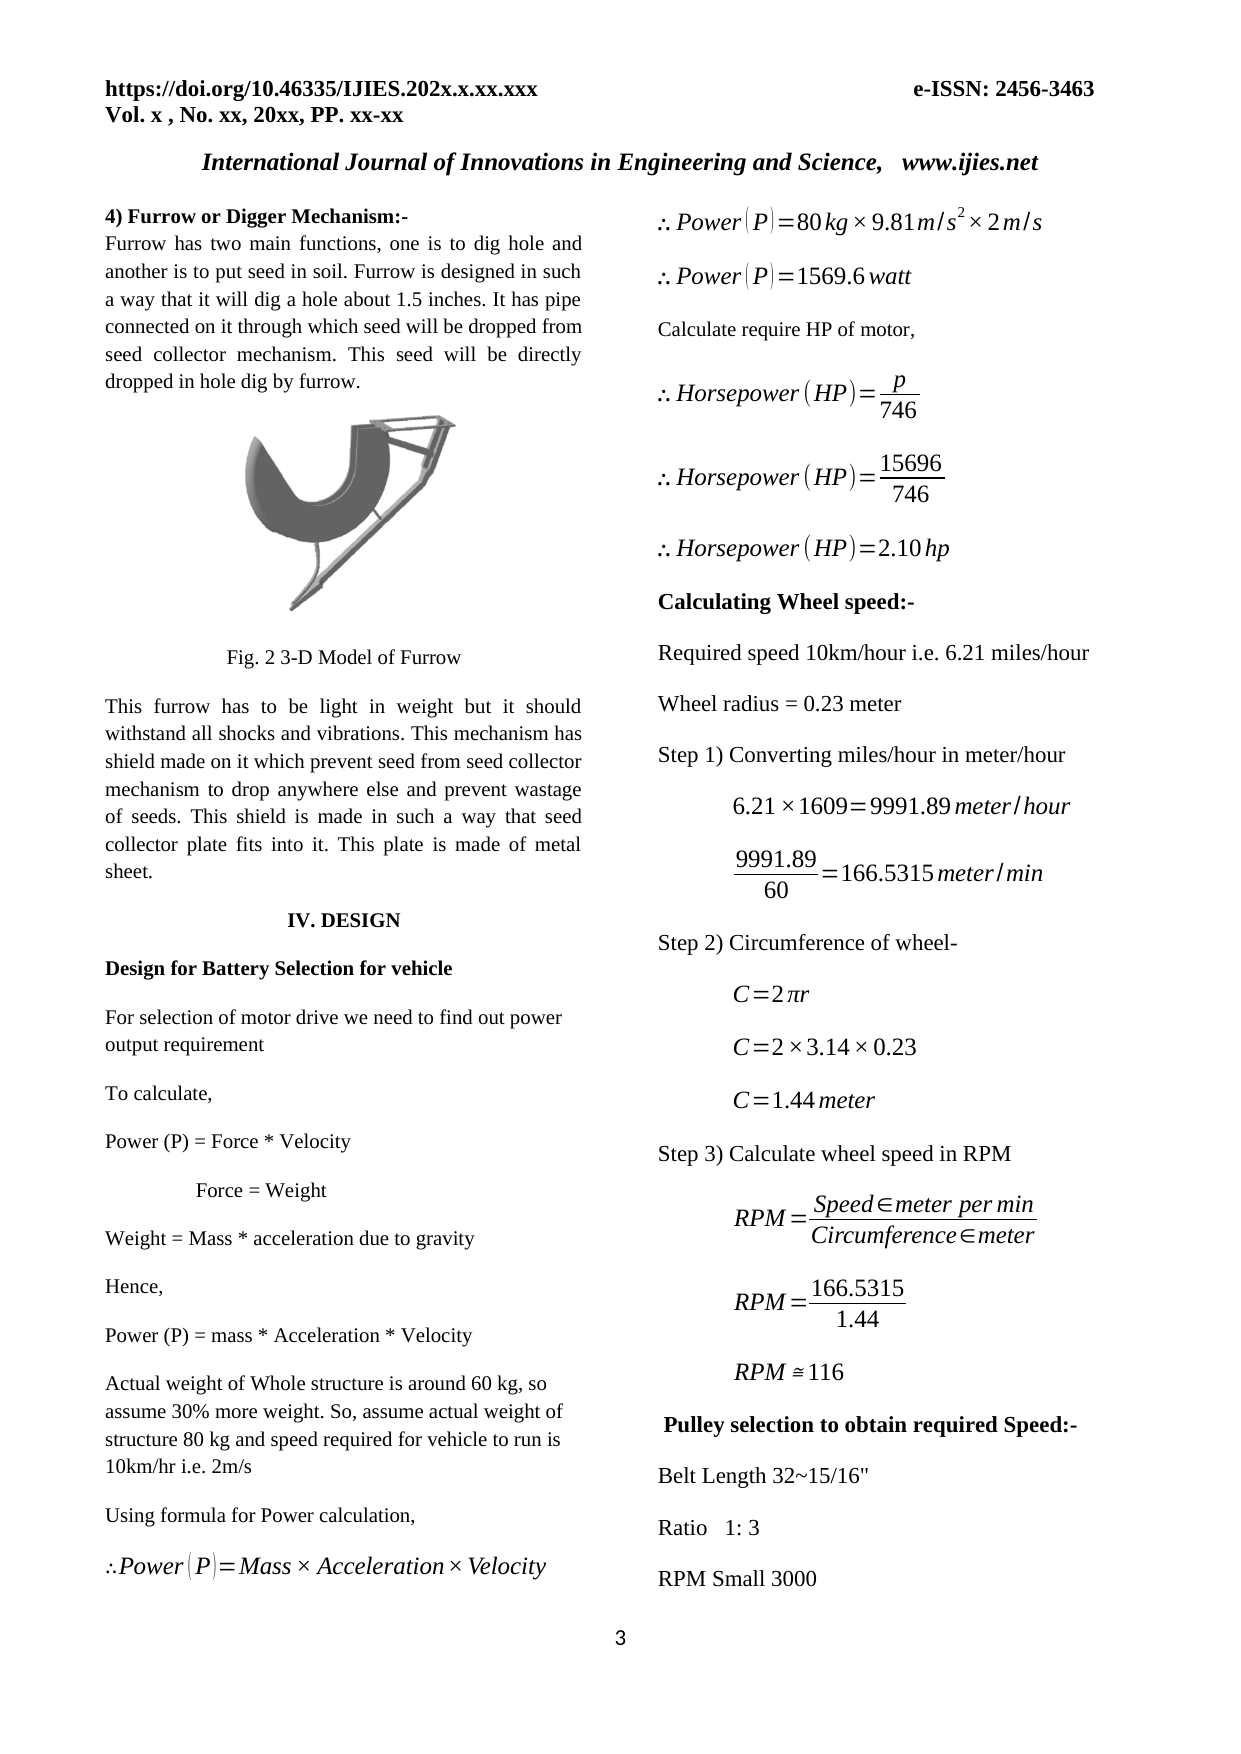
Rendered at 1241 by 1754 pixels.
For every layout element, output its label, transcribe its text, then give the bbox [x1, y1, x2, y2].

text Calculating Wheel speed:- [658, 588, 1135, 615]
picture [220, 396, 468, 619]
text Using formula for Power calculation, [105, 1502, 583, 1527]
text Required speed 10km/hour i.e. 6.21 miles/hour [658, 639, 1135, 666]
text This furrow has to be light in weight but it should withstand all shocks and vibrations. This mechanism has shield made on it which prevent seed from seed collector mechanism to drop anywhere else and prevent wastage of seeds. This shield is made in such a way that seed collector plate fits into it. This plate is made of metal sheet. [105, 694, 583, 883]
text Wheel radius = 0.23 meter [658, 690, 1135, 717]
text Power (P) = mass * Acceleration * Velocity [105, 1323, 583, 1347]
text Hence, [105, 1274, 583, 1298]
text 4) Furrow or Digger Mechanism:- [105, 204, 583, 228]
text Step 2) Circumference of wheel- [658, 929, 1135, 956]
text For selection of motor drive we need to find out power output requirement [105, 1004, 583, 1056]
text Pulley selection to obtain required Speed:- [658, 1412, 1135, 1438]
text Belt Length 32~15/16" [658, 1463, 1135, 1489]
text Weight = Mass * acceleration due to gravity [105, 1226, 583, 1250]
text Design for Battery Selection for vehicle [105, 956, 583, 980]
text To calculate, [105, 1081, 583, 1105]
text Furrow has two main functions, one is to dig hole and another is to put seed in soil. Furrow is designed in such a way that it will dig a hole about 1.5 inches. It has pipe connected on it through which seed will be dropped from seed collector mechanism. This seed will be directly dropped in hole dig by furrow. [105, 231, 583, 393]
text IV. DESIGN [105, 908, 583, 932]
text Actual weight of Whole structure is around 60 kg, so assume 30% more weight. So, assume actual weight of structure 80 kg and speed required for vehicle to run is 10km/hr i.e. 2m/s [105, 1371, 583, 1478]
text Step 1) Converting miles/hour in meter/hour [658, 741, 1135, 768]
text Ratio 1: 3 [658, 1514, 1135, 1540]
text Force = Weight [105, 1177, 583, 1202]
text Power (P) = Force * Velocity [105, 1129, 583, 1153]
text RPM Small 3000 [658, 1565, 1135, 1591]
text ⸫ [105, 1551, 583, 1582]
text Calculate require HP of motor, [658, 317, 1135, 341]
text Fig. 2 3-D Model of Furrow [105, 645, 583, 669]
text Step 3) Calculate wheel speed in RPM [658, 1139, 1135, 1166]
